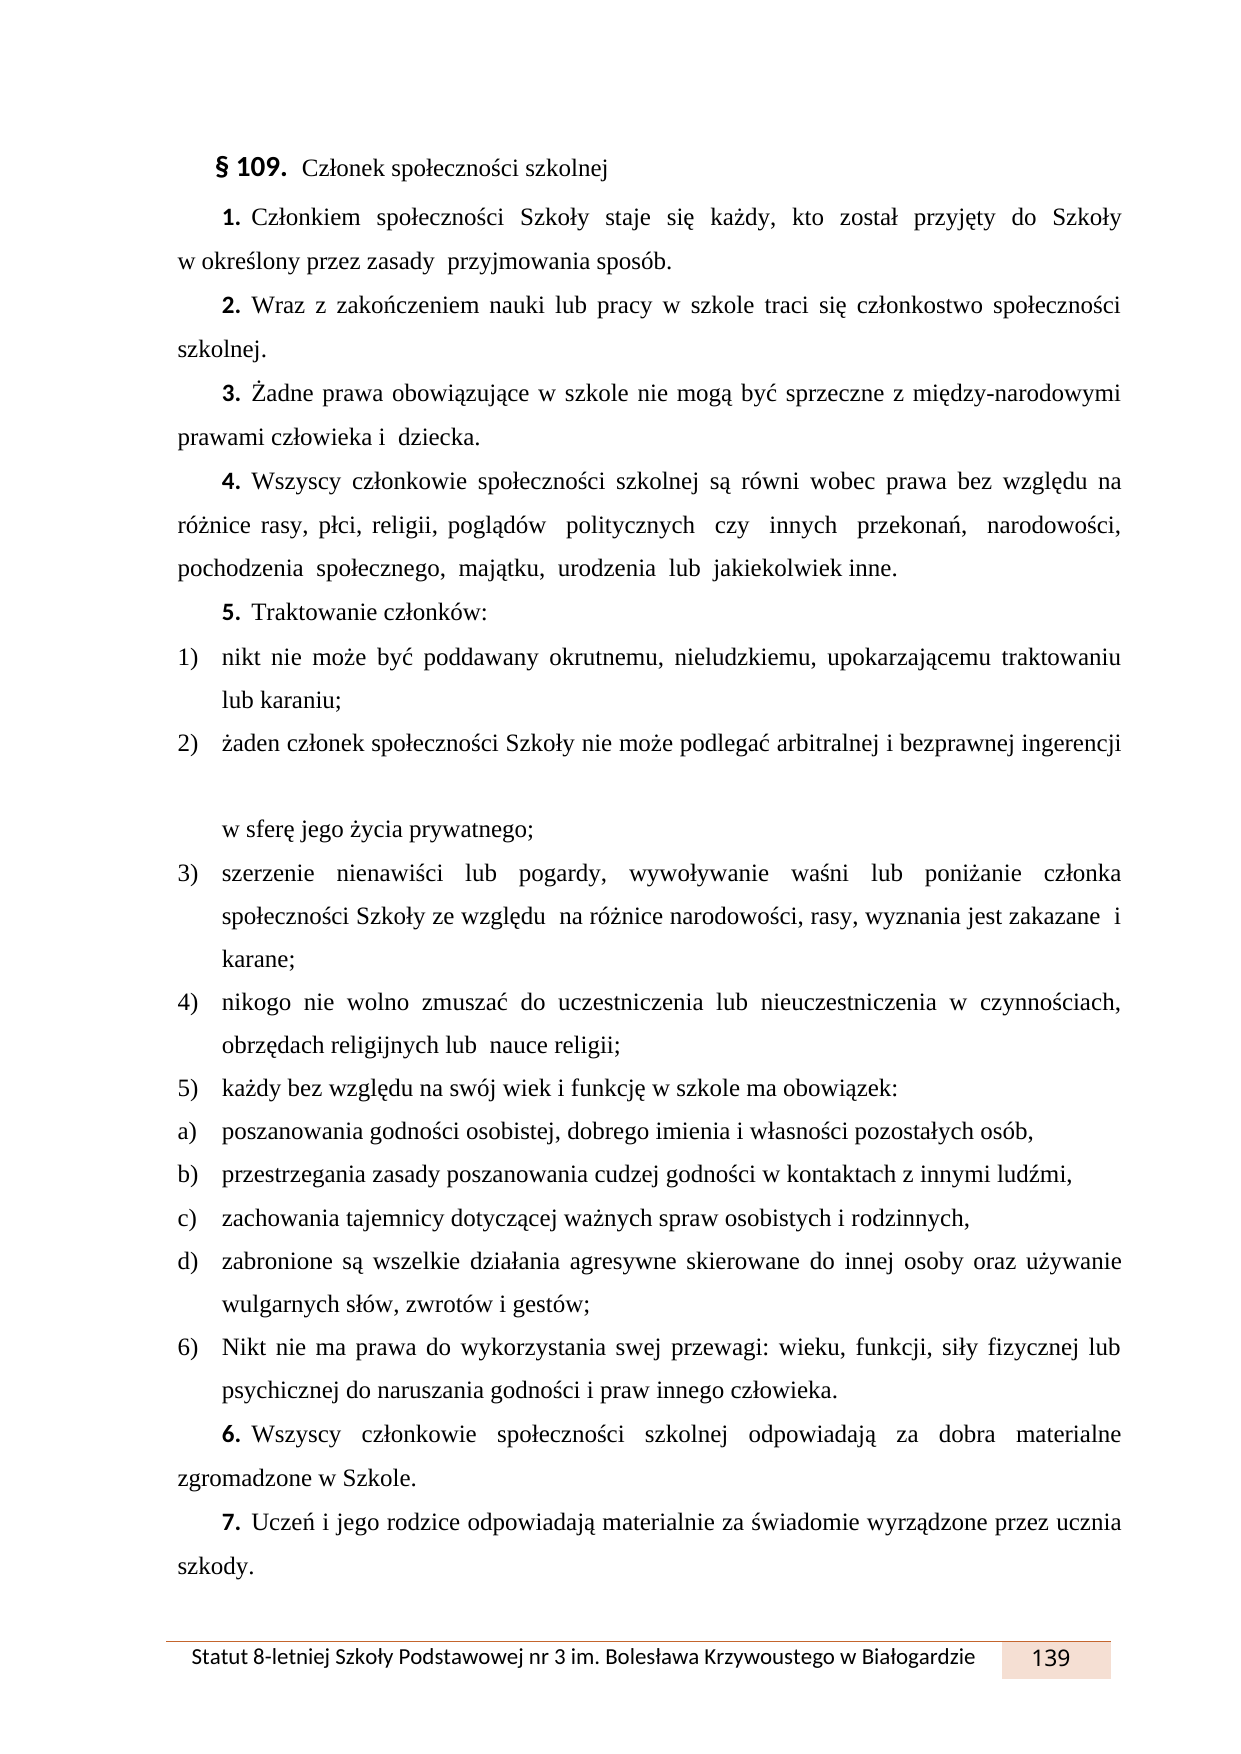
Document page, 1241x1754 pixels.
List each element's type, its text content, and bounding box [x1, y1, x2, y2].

list Wraz z zakończeniem nauki lub pracy w szkole traci się członkostwo społeczności szkolnej. [177, 289, 1122, 363]
list nikt nie może być poddawany okrutnemu, nieludzkiemu, upokarzającemu traktowaniu lub karaniu; [177, 642, 1122, 714]
list każdy bez względu na swój wiek i funkcję w szkole ma obowiązek: [177, 1073, 1122, 1102]
list Członkiem społeczności Szkoły staje się każdy, kto został przyjęty do Szkoły w określony przez zasady przyjmowania sposób. [177, 201, 1122, 275]
list przestrzegania zasady poszanowania cudzej godności w kontaktach z innymi ludźmi, [177, 1159, 1122, 1188]
list Traktowanie członków: [177, 596, 1122, 627]
list nikogo nie wolno zmuszać do uczestniczenia lub nieuczestniczenia w czynnościach, obrzędach religijnych lub nauce religii; [177, 987, 1122, 1059]
list poszanowania godności osobistej, dobrego imienia i własności pozostałych osób, [177, 1116, 1122, 1145]
list Nikt nie ma prawa do wykorzystania swej przewagi: wieku, funkcji, siły fizycznej lub psychicznej do naruszania godności i praw innego człowieka. [177, 1332, 1122, 1404]
list Wszyscy członkowie społeczności szkolnej są równi wobec prawa bez względu na różnice rasy, płci, religii, poglądów politycznych czy innych przekonań, narodowości, pochodzenia społecznego, majątku, urodzenia lub jakiekolwiek inne. [177, 465, 1122, 582]
list szerzenie nienawiści lub pogardy, wywoływanie waśni lub poniżanie członka społeczności Szkoły ze względu na różnice narodowości, rasy, wyznania jest zakazane i karane; [177, 858, 1122, 973]
list Uczeń i jego rodzice odpowiadają materialnie za świadomie wyrządzone przez ucznia szkody. [177, 1506, 1122, 1580]
list Członek społeczności szkolnej [177, 148, 1122, 183]
list Wszyscy członkowie społeczności szkolnej odpowiadają za dobra materialne zgromadzone w Szkole. [177, 1418, 1122, 1492]
list żaden członek społeczności Szkoły nie może podlegać arbitralnej i bezprawnej ingerencji w sferę jego życia prywatnego; [177, 728, 1122, 843]
list zabronione są wszelkie działania agresywne skierowane do innej osoby oraz używanie wulgarnych słów, zwrotów i gestów; [177, 1246, 1122, 1318]
list Żadne prawa obowiązujące w szkole nie mogą być sprzeczne z między-narodowymi prawami człowieka i dziecka. [177, 377, 1122, 451]
list zachowania tajemnicy dotyczącej ważnych spraw osobistych i rodzinnych, [177, 1203, 1122, 1231]
